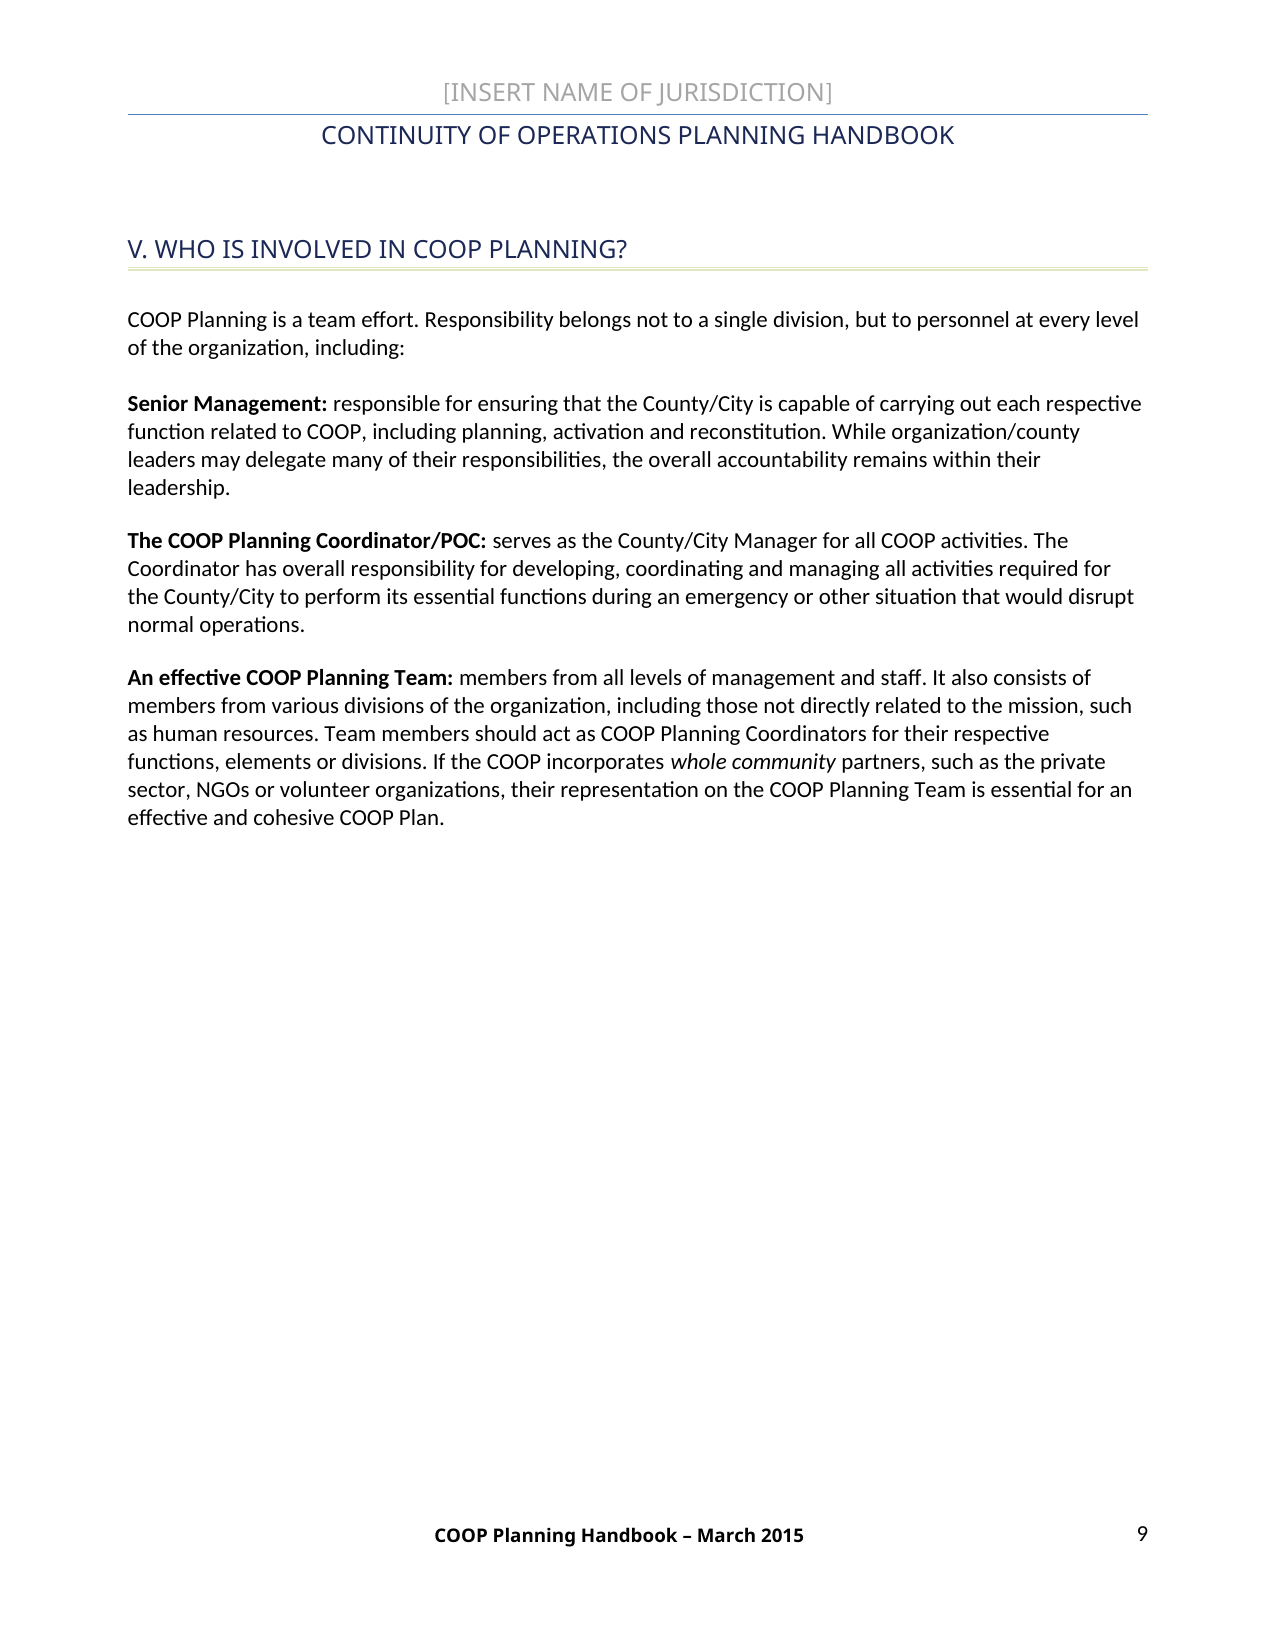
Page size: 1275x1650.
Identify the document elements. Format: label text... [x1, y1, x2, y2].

subtitle V. WHO IS INVOLVED IN COOP PLANNING? [127, 231, 1148, 271]
text Senior Management: responsible for ensuring that the County/City is capable of carrying out each respective function related to COOP, including planning, activation and reconstitution. While organization/county leaders may delegate many of their responsibilities, the overall accountability remains within their leadership. [127, 389, 1148, 501]
text COOP Planning is a team effort. Responsibility belongs not to a single division, but to personnel at every level of the organization, including: [127, 305, 1148, 361]
text The COOP Planning Coordinator/POC: serves as the County/City Manager for all COOP activities. The Coordinator has overall responsibility for developing, coordinating and managing all activities required for the County/City to perform its essential functions during an emergency or other situation that would disrupt normal operations. [127, 526, 1148, 638]
text An effective COOP Planning Team: members from all levels of management and staff. It also consists of members from various divisions of the organization, including those not directly related to the mission, such as human resources. Team members should act as COOP Planning Coordinators for their respective functions, elements or divisions. If the COOP incorporates whole community partners, such as the private sector, NGOs or volunteer organizations, their representation on the COOP Planning Team is essential for an effective and cohesive COOP Plan. [127, 663, 1148, 831]
